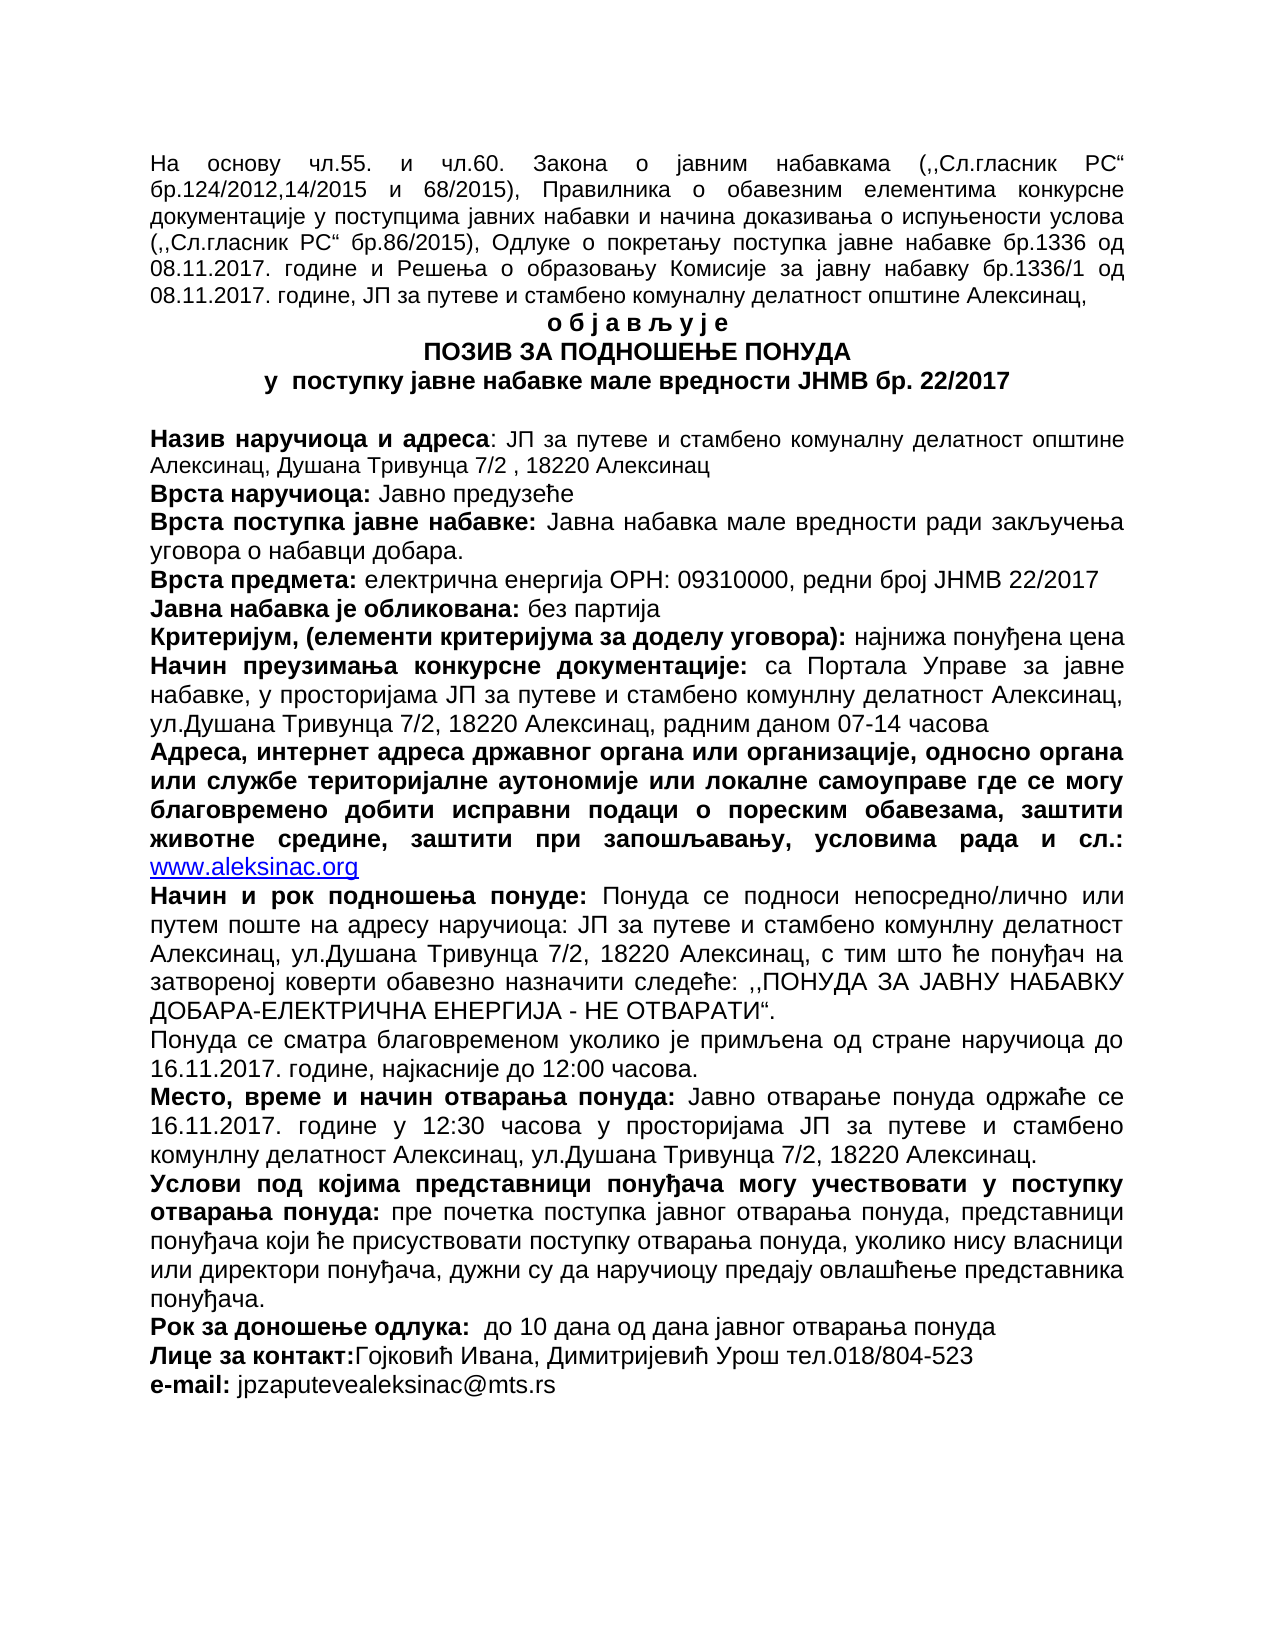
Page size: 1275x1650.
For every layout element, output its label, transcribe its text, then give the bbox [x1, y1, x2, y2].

text e-mail: jpzaputevealeksinac@mts.rs [150, 1370, 1125, 1399]
text Начин преузимања конкурсне документације: са Портала Управе за јавне набавке, у просторијама ЈП за путеве и стамбено комунлну делатност Алексинац, ул.Душана Тривунца 7/2, 18220 Алексинац, радним даном 07-14 часова [150, 651, 1125, 737]
text Начин и рок подношења понуде: Понуда се подноси непосредно/лично или путем поште на адресу наручиоца: ЈП за путеве и стамбено комунлну делатност Алексинац, ул.Душана Тривунца 7/2, 18220 Алексинац, с тим што ће понуђач на затвореној коверти обавезно назначити следеће: ,,ПОНУДА ЗА ЈАВНУ НАБАВКУ ДОБАРА-ЕЛЕКТРИЧНА ЕНЕРГИЈА - НЕ ОТВАРАТИ“. [150, 881, 1125, 1025]
text На основу чл.55. и чл.60. Закона о јавним набавкама (,,Сл.гласник РС“ бр.124/2012,14/2015 и 68/2015), Правилника о обавезним елементима конкурсне документације у поступцима јавних набавки и начина доказивања о испуњености услова (,,Сл.гласник РС“ бр.86/2015), Одлуке о покретању поступка јавне набавке бр.1336 од 08.11.2017. године и Решења о образовању Комисије за јавну набавку бр.1336/1 од 08.11.2017. године, ЈП за путеве и стамбено комуналну делатност општине Алексинац, [150, 150, 1125, 308]
text Врста предмета: електрична енергија ОРН: 09310000, редни број ЈНМВ 22/2017 [150, 565, 1125, 594]
text Рок за доношење одлука: до 10 дана од дана јавног отварања понуда [150, 1312, 1125, 1341]
text Назив наручиоца и адреса: ЈП за путеве и стамбено комуналну делатност општине Алексинац, Душана Тривунца 7/2 , 18220 Алексинац [150, 423, 1125, 479]
text Јавна набавка је обликована: без партија [150, 594, 1125, 622]
text Врста поступка јавне набавке: Јавна набавка мале вредности ради закључења уговора о набавци добара. [150, 507, 1125, 565]
text Услови под којима представници понуђача могу учествовати у поступку отварања понуда: пре почетка поступка јавног отварања понуда, представници понуђача који ће присуствовати поступку отварања понуда, уколико нису власници или директори понуђача, дужни су да наручиоцу предају овлашћење представника понуђача. [150, 1169, 1125, 1312]
text о б ј а в љ у ј е [150, 308, 1125, 337]
text Место, време и начин отварања понуда: Јавно отварање понуда одржаће се 16.11.2017. године у 12:30 часова у просторијама ЈП за путеве и стамбено комунлну делатност Алексинац, ул.Душана Тривунца 7/2, 18220 Алексинац. [150, 1082, 1125, 1169]
text Критеријум, (елементи критеријума за доделу уговора): најнижа понуђена цена [150, 622, 1125, 651]
text ПОЗИВ ЗА ПОДНОШЕЊЕ ПОНУДА [150, 337, 1125, 366]
text Врста наручиоца: Јавно предузеће [150, 479, 1125, 507]
text у поступку јавне набавке мале вредности ЈНMВ бр. 22/2017 [150, 366, 1125, 394]
text Лице за контакт:Гојковић Ивана, Димитријевић Урош тел.018/804-523 [150, 1341, 1125, 1370]
text Адреса, интернет адреса државног органа или организације, односно органа или службе територијалне аутономије или локалне самоуправе где се могу благовремено добити исправни подаци о пореским обавезама, заштити животне средине, заштити при запошљавању, условима рада и сл.: www.aleksinac.org [150, 737, 1125, 881]
text Понуда се сматра благовременом уколико је примљена од стране наручиоца до 16.11.2017. године, најкасније до 12:00 часова. [150, 1025, 1125, 1082]
